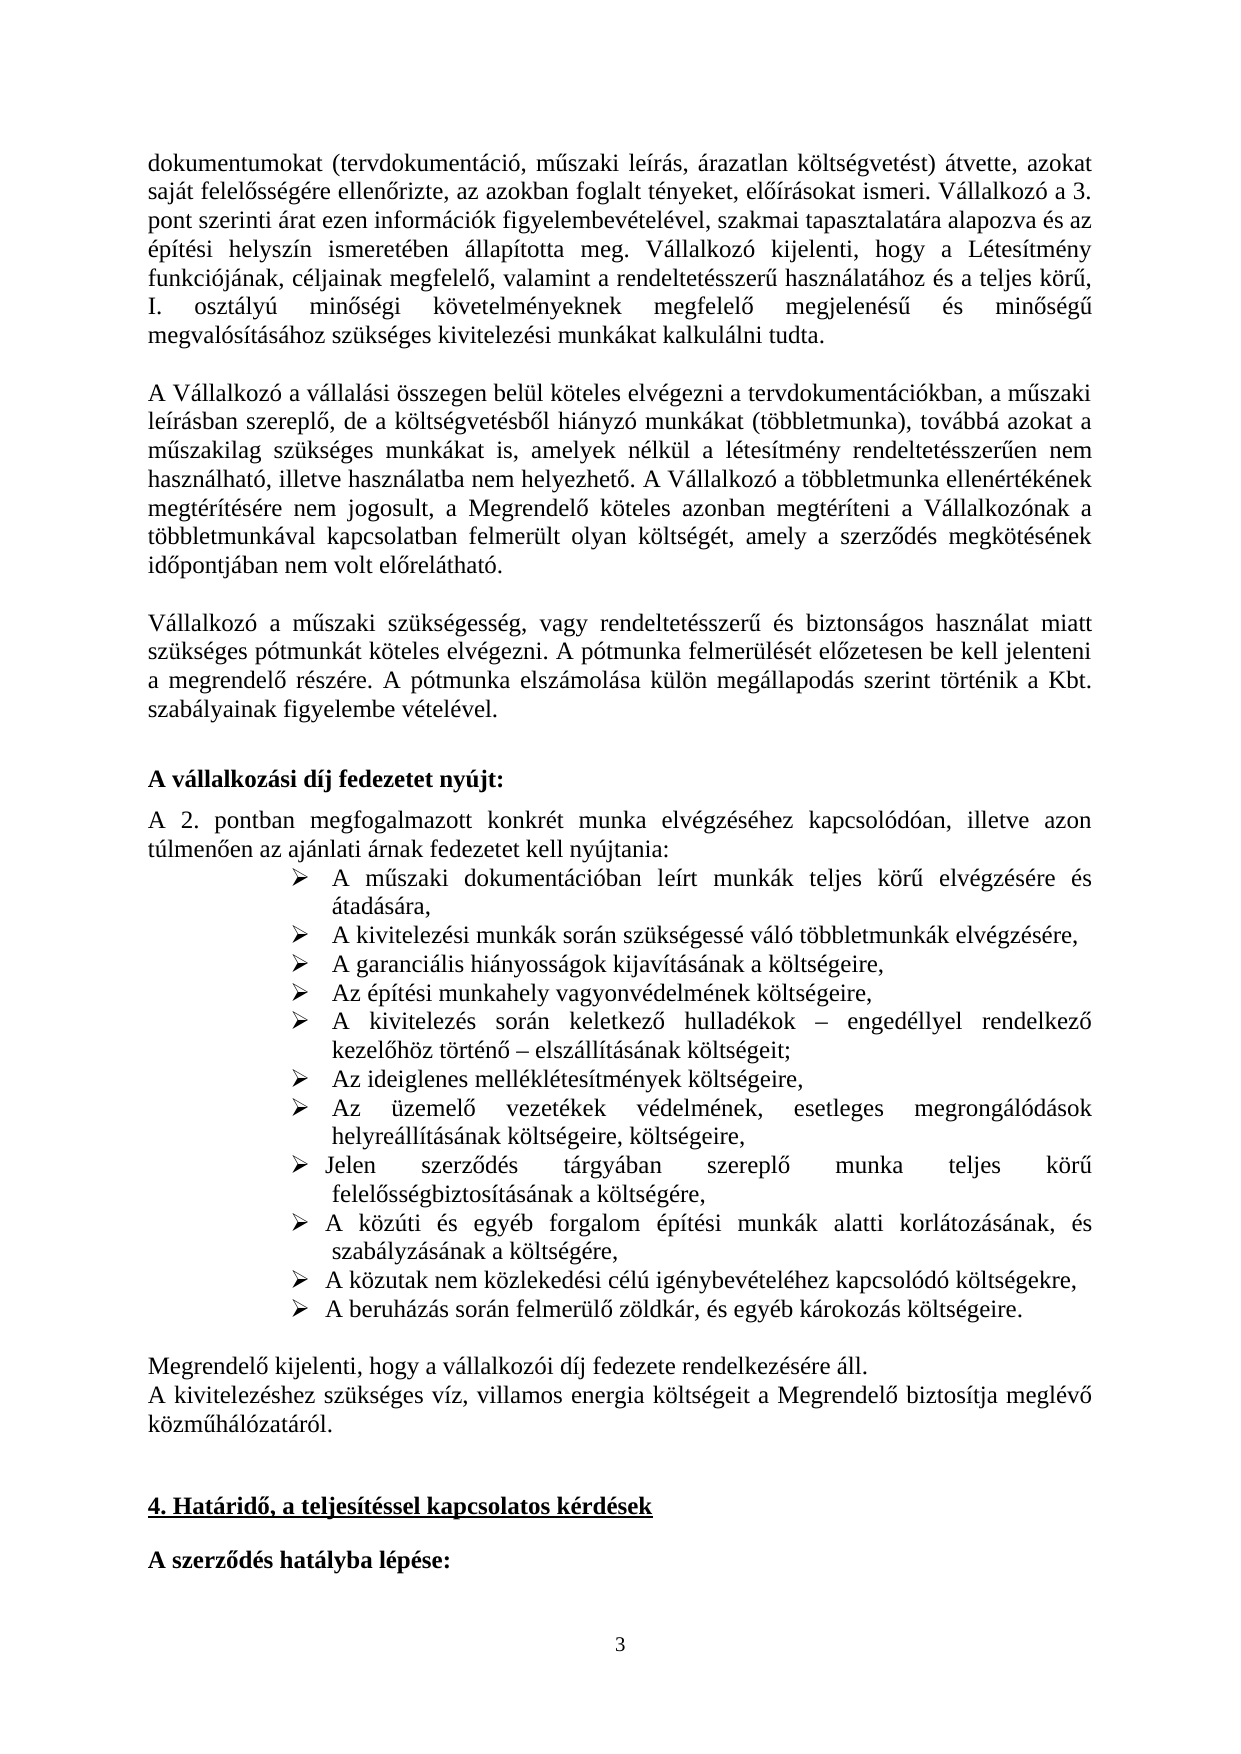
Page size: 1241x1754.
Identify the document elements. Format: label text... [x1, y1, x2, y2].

list A közutak nem közlekedési célú igénybevételéhez kapcsolódó költségekre, [290, 1265, 1093, 1294]
subtitle 4. Határidő, a teljesítéssel kapcsolatos kérdések [148, 1491, 1093, 1520]
list Az ideiglenes melléklétesítmények költségeire, [290, 1064, 1093, 1093]
list A kivitelezési munkák során szükségessé váló többletmunkák elvégzésére, [290, 920, 1093, 949]
text Vállalkozó a műszaki szükségesség, vagy rendeltetésszerű és biztonságos használat miatt szükséges pótmunkát köteles elvégezni. A pótmunka felmerülését előzetesen be kell jelenteni a megrendelő részére. A pótmunka elszámolása külön megállapodás szerint történik a Kbt. szabályainak figyelembe vételével. [148, 608, 1093, 723]
list A műszaki dokumentációban leírt munkák teljes körű elvégzésére és átadására, [290, 863, 1093, 920]
list A kivitelezés során keletkező hulladékok – engedéllyel rendelkező kezelőhöz történő – elszállításának költségeit; [290, 1006, 1093, 1064]
list A beruházás során felmerülő zöldkár, és egyéb károkozás költségeire. [290, 1294, 1093, 1323]
subtitle A Vállalkozó a vállalási összegen belül köteles elvégezni a tervdokumentációkban, a műszaki leírásban szereplő, de a költségvetésből hiányzó munkákat (többletmunka), továbbá azokat a műszakilag szükséges munkákat is, amelyek nélkül a létesítmény rendeltetésszerűen nem használható, illetve használatba nem helyezhető. A Vállalkozó a többletmunka ellenértékének megtérítésére nem jogosult, a Megrendelő köteles azonban megtéríteni a Vállalkozónak a többletmunkával kapcsolatban felmerült olyan költségét, amely a szerződés megkötésének időpontjában nem volt előrelátható. [148, 378, 1093, 579]
list Az üzemelő vezetékek védelmének, esetleges megrongálódások helyreállításának költségeire, költségeire, [290, 1093, 1093, 1150]
text A kivitelezéshez szükséges víz, villamos energia költségeit a Megrendelő biztosítja meglévő közműhálózatáról. [148, 1380, 1093, 1438]
list A közúti és egyéb forgalom építési munkák alatti korlátozásának, és szabályzásának a költségére, [290, 1208, 1093, 1265]
subtitle A szerződés hatályba lépése: [148, 1545, 1093, 1574]
list Az építési munkahely vagyonvédelmének költségeire, [290, 978, 1093, 1006]
list Jelen szerződés tárgyában szereplő munka teljes körű felelősségbiztosításának a költségére, [290, 1150, 1093, 1208]
list A garanciális hiányosságok kijavításának a költségeire, [290, 949, 1093, 978]
text Megrendelő kijelenti, hogy a vállalkozói díj fedezete rendelkezésére áll. [148, 1351, 1093, 1380]
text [148, 148, 1093, 349]
subtitle A 2. pontban megfogalmazott konkrét munka elvégzéséhez kapcsolódóan, illetve azon túlmenően az ajánlati árnak fedezetet kell nyújtania: [148, 805, 1093, 863]
subtitle A vállalkozási díj fedezetet nyújt: [148, 764, 1093, 793]
